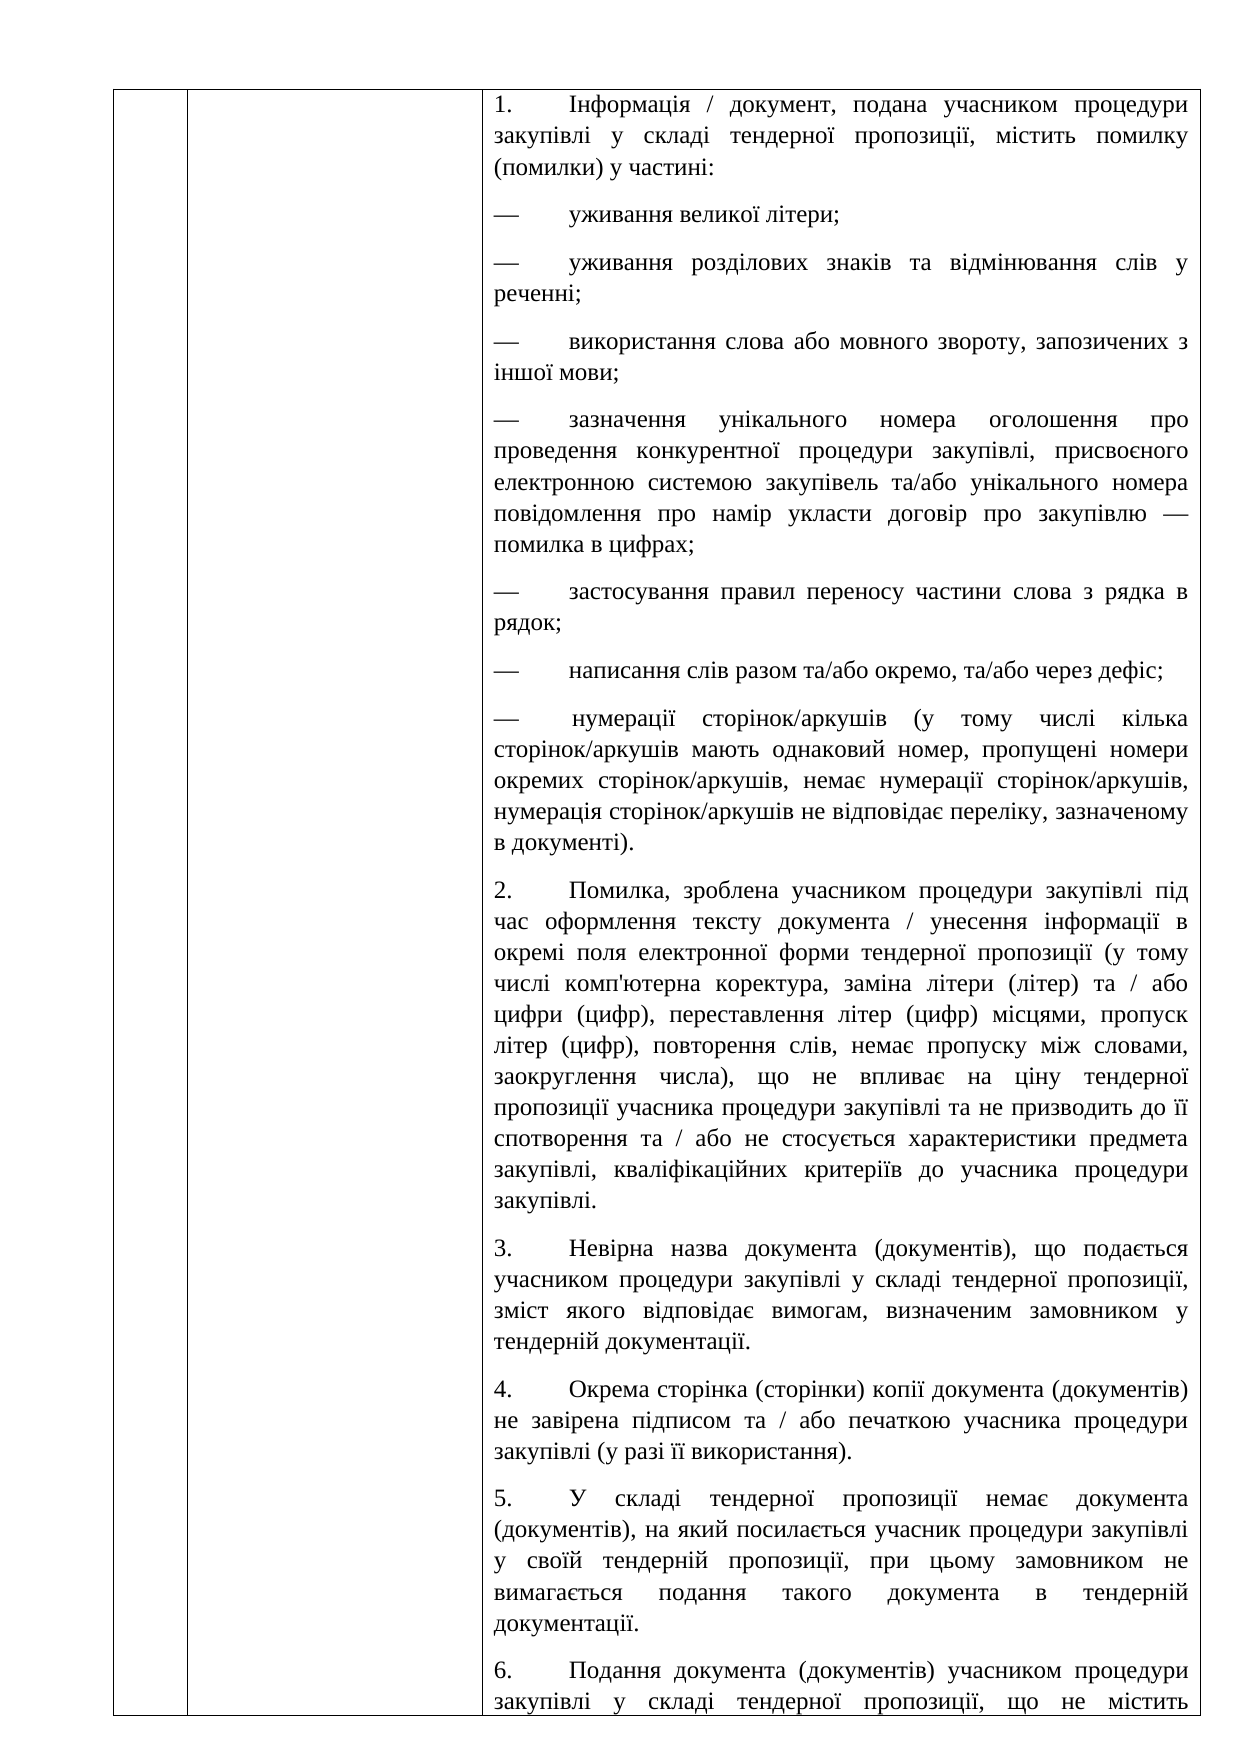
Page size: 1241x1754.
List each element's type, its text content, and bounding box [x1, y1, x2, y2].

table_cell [483, 90, 1200, 1715]
table_cell 1 [114, 90, 187, 1715]
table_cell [188, 90, 482, 1715]
